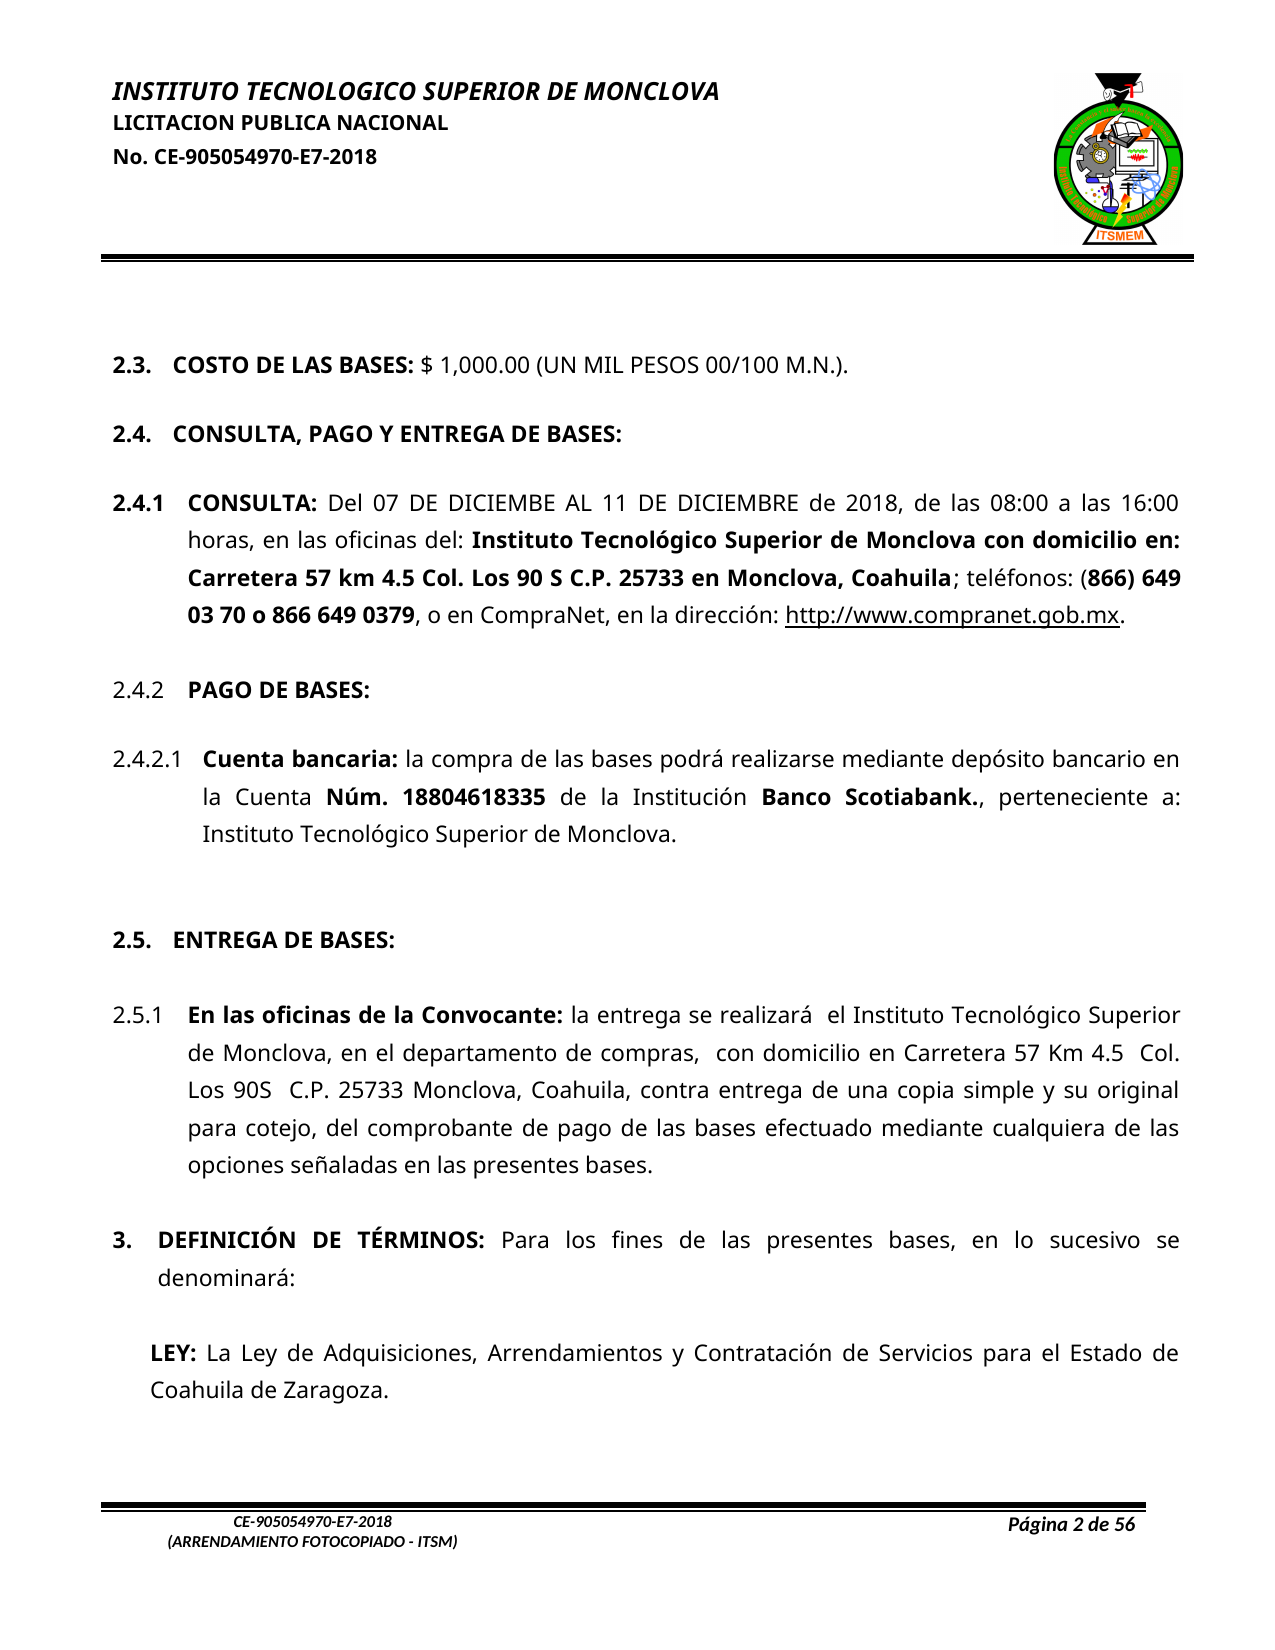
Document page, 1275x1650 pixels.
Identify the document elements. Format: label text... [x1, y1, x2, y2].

list ENTREGA DE BASES: [112, 924, 1181, 956]
list COSTO DE LAS BASES: $ 1,000.00 (UN MIL PESOS 00/100 M.N.). [112, 349, 1181, 381]
list CONSULTA: Del 07 DE DICIEMBE AL 11 DE DICIEMBRE de 2018, de las 08:00 a las 16:00 horas, en las oficinas del: Instituto Tecnológico Superior de Monclova con domicilio en: Carretera 57 km 4.5 Col. Los 90 S C.P. 25733 en Monclova, Coahuila; teléfonos: (866) 649 03 70 o 866 649 0379, o en CompraNet, en la dirección: http://www.compranet.gob.mx. [112, 487, 1181, 631]
list CONSULTA, PAGO Y ENTREGA DE BASES: [112, 418, 1181, 449]
text LEY: La Ley de Adquisiciones, Arrendamientos y Contratación de Servicios para el Estado de Coahuila de Zaragoza. [150, 1337, 1181, 1406]
list Cuenta bancaria: la compra de las bases podrá realizarse mediante depósito bancario en la Cuenta Núm. 18804618335 de la Institución Banco Scotiabank., perteneciente a: Instituto Tecnológico Superior de Monclova. [112, 743, 1181, 849]
list DEFINICIÓN DE TÉRMINOS: Para los fines de las presentes bases, en lo sucesivo se denominará: [112, 1224, 1181, 1293]
picture [1053, 73, 1184, 245]
list En las oficinas de la Convocante: la entrega se realizará el Instituto Tecnológico Superior de Monclova, en el departamento de compras, con domicilio en Carretera 57 Km 4.5 Col. Los 90S C.P. 25733 Monclova, Coahuila, contra entrega de una copia simple y su original para cotejo, del comprobante de pago de las bases efectuado mediante cualquiera de las opciones señaladas en las presentes bases. [112, 999, 1181, 1181]
list PAGO DE BASES: [112, 674, 1181, 706]
